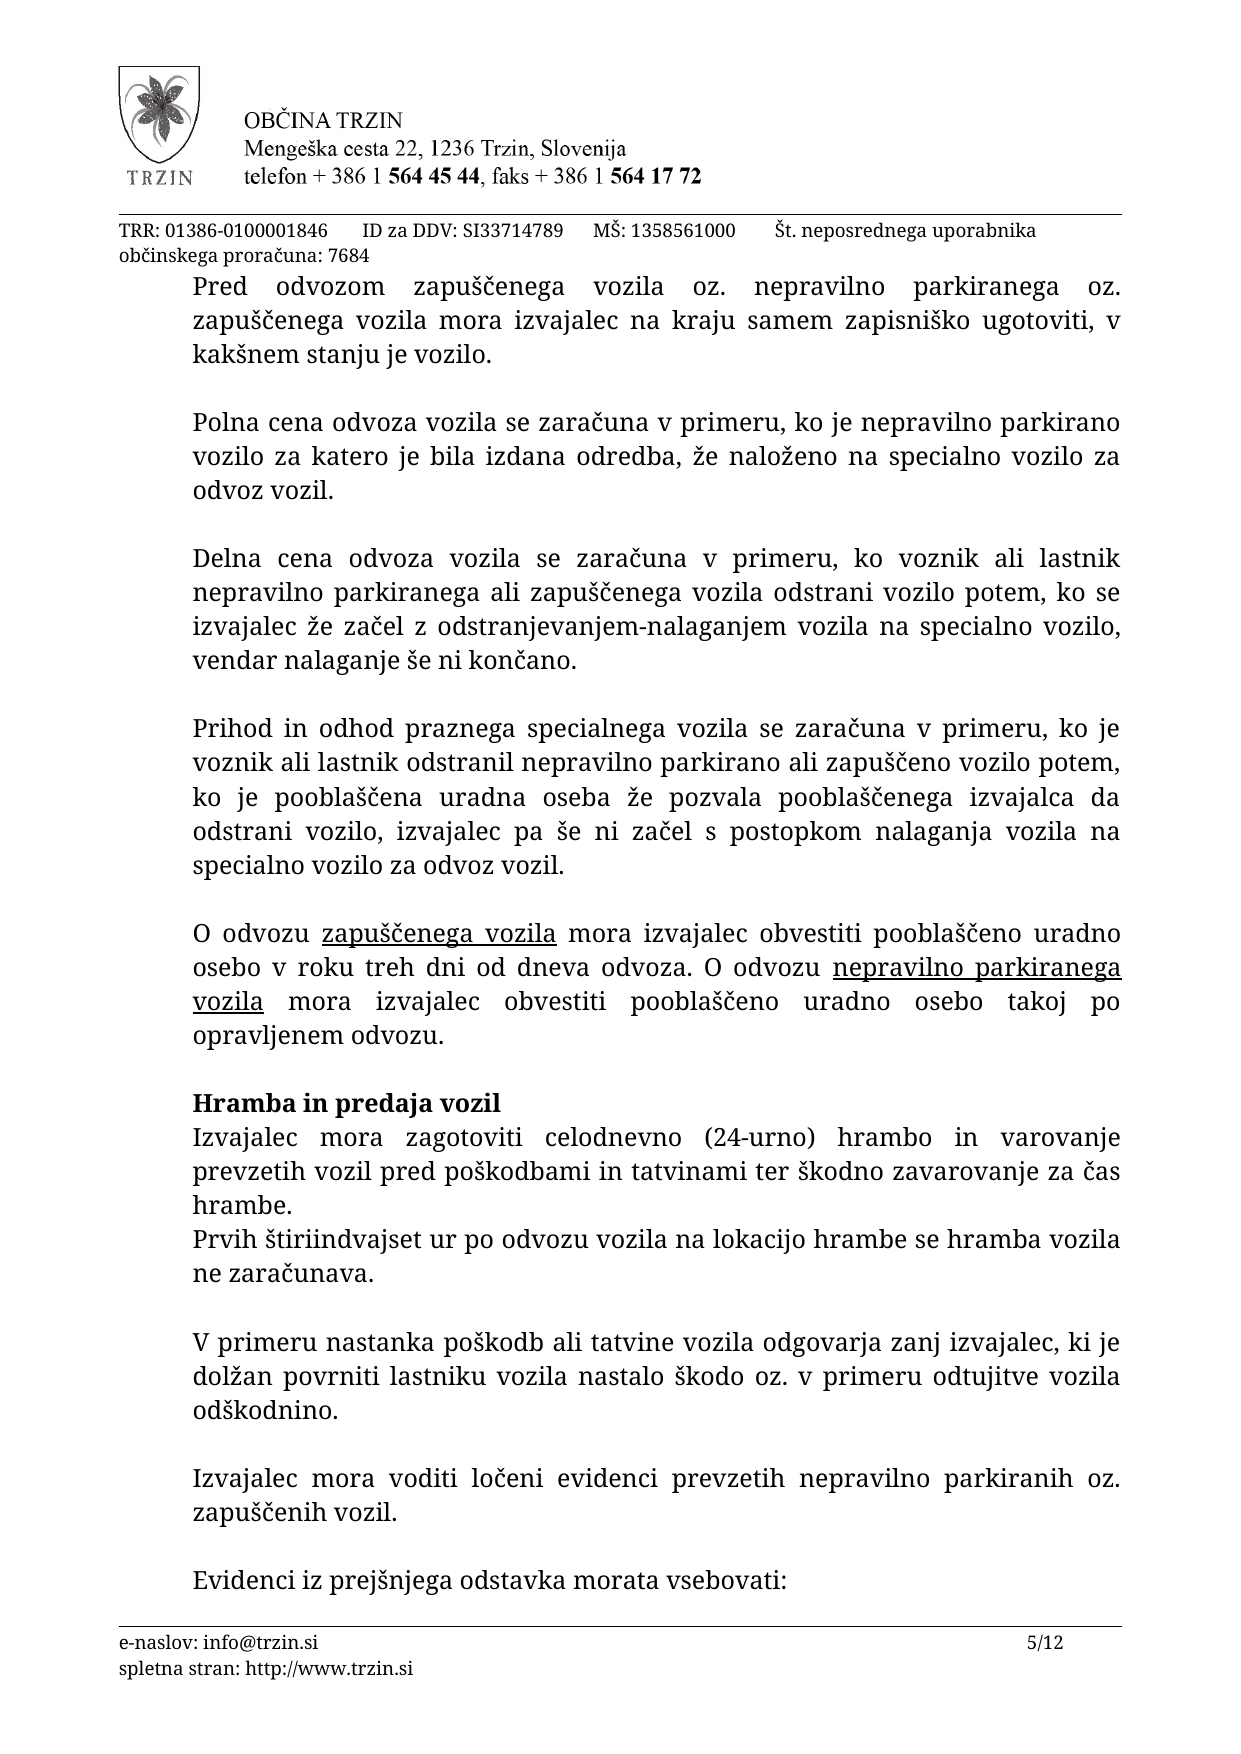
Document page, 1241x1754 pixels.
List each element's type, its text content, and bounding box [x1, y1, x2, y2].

text Polna cena odvoza vozila se zaračuna v primeru, ko je nepravilno parkirano vozilo za katero je bila izdana odredba, že naloženo na specialno vozilo za odvoz vozil. [192, 404, 1122, 507]
text Delna cena odvoza vozila se zaračuna v primeru, ko voznik ali lastnik nepravilno parkiranega ali zapuščenega vozila odstrani vozilo potem, ko se izvajalec že začel z odstranjevanjem-nalaganjem vozila na specialno vozilo, vendar nalaganje še ni končano. [192, 541, 1122, 677]
text Izvajalec mora zagotoviti celodnevno (24-urno) hrambo in varovanje prevzetih vozil pred poškodbami in tatvinami ter škodno zavarovanje za čas hrambe. [192, 1120, 1122, 1222]
text V primeru nastanka poškodb ali tatvine vozila odgovarja zanj izvajalec, ki je dolžan povrniti lastniku vozila nastalo škodo oz. v primeru odtujitve vozila odškodnino. [192, 1324, 1122, 1426]
text Prihod in odhod praznega specialnega vozila se zaračuna v primeru, ko je voznik ali lastnik odstranil nepravilno parkirano ali zapuščeno vozilo potem, ko je pooblaščena uradna oseba že pozvala pooblaščenega izvajalca da odstrani vozilo, izvajalec pa še ni začel s postopkom nalaganja vozila na specialno vozilo za odvoz vozil. [192, 711, 1122, 881]
text O odvozu zapuščenega vozila mora izvajalec obvestiti pooblaščeno uradno osebo v roku treh dni od dneva odvoza. O odvozu nepravilno parkiranega vozila mora izvajalec obvestiti pooblaščeno uradno osebo takoj po opravljenem odvozu. [192, 915, 1122, 1052]
text Hramba in predaja vozil [118, 1086, 1122, 1120]
text Prvih štiriindvajset ur po odvozu vozila na lokacijo hrambe se hramba vozila ne zaračunava. [192, 1222, 1122, 1290]
text Evidenci iz prejšnjega odstavka morata vsebovati: [118, 1563, 1122, 1597]
text Izvajalec mora voditi ločeni evidenci prevzetih nepravilno parkiranih oz. zapuščenih vozil. [192, 1460, 1122, 1528]
text Pred odvozom zapuščenega vozila oz. nepravilno parkiranega oz. zapuščenega vozila mora izvajalec na kraju samem zapisniško ugotoviti, v kakšnem stanju je vozilo. [192, 268, 1122, 370]
picture [99, 66, 1241, 203]
